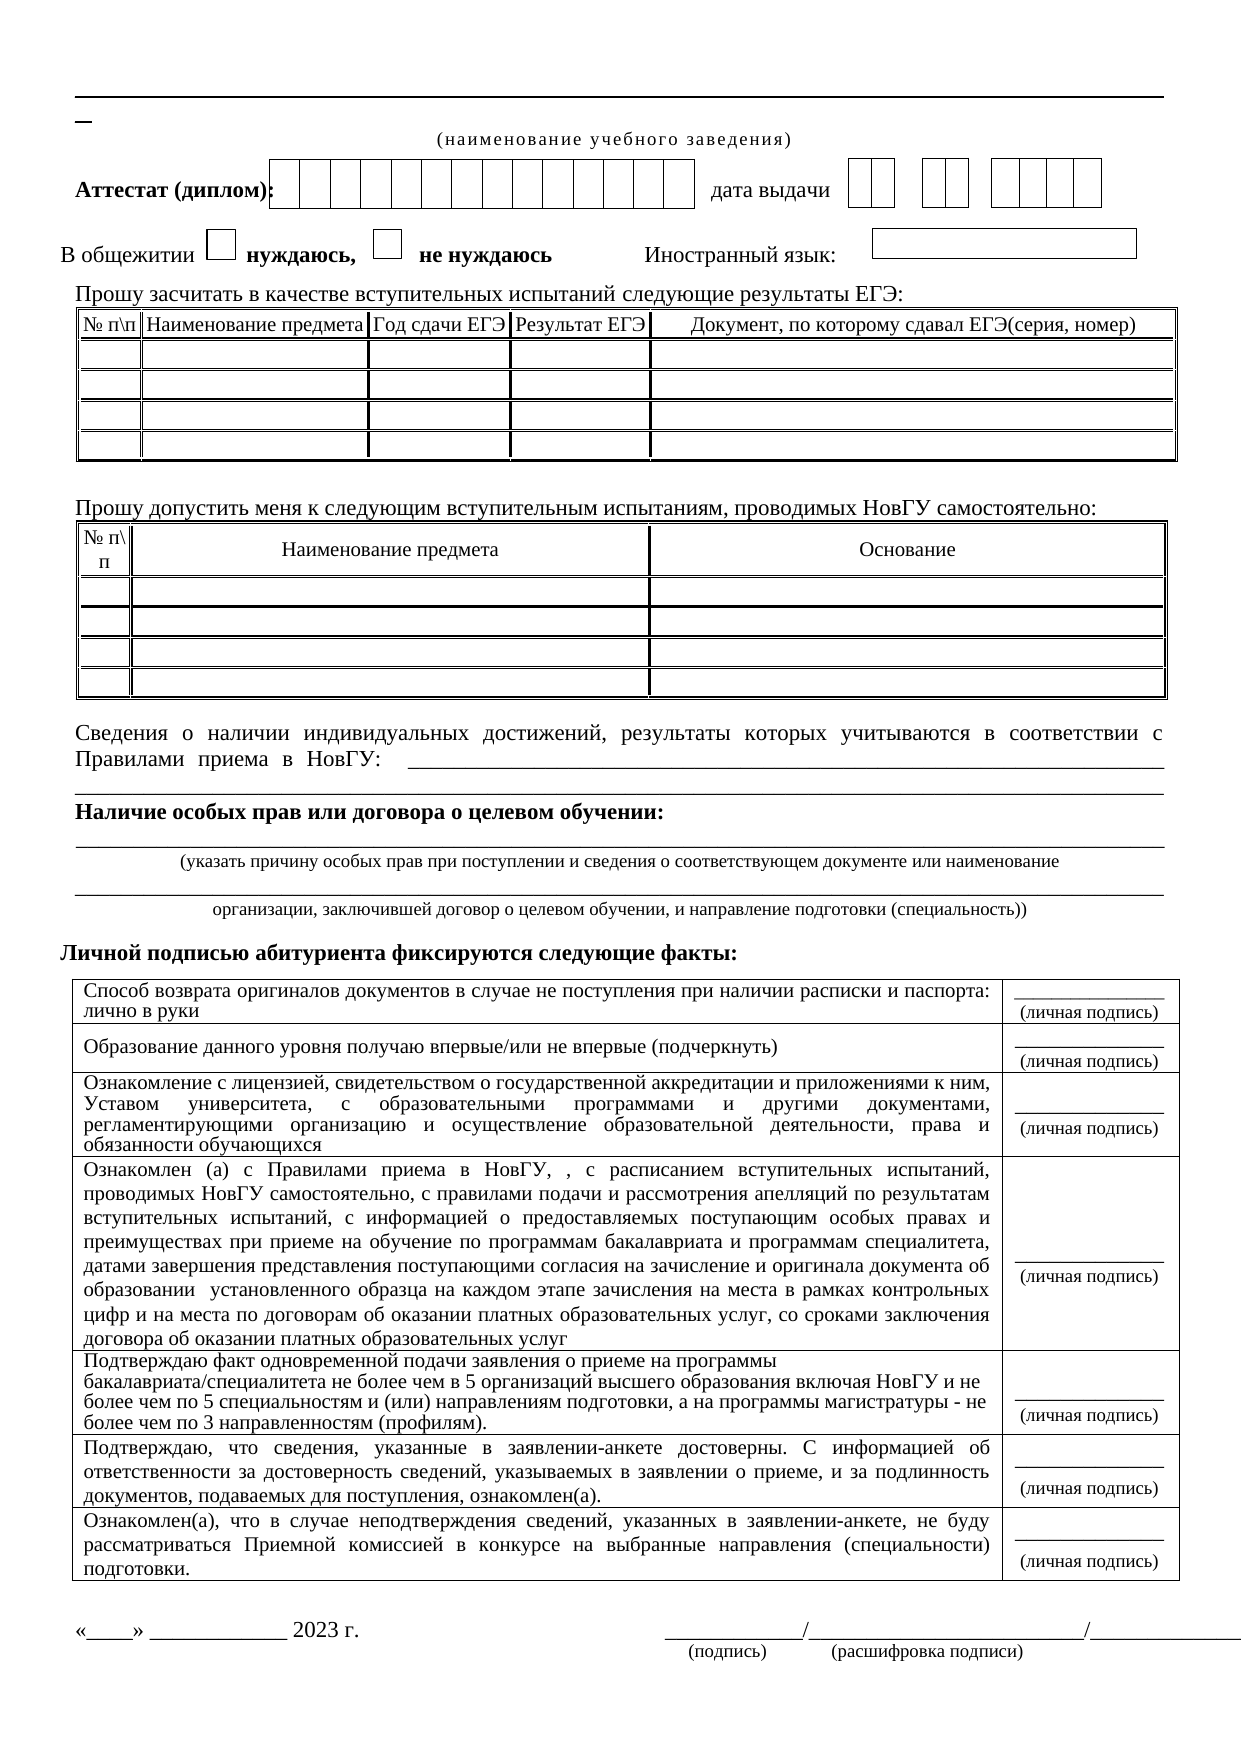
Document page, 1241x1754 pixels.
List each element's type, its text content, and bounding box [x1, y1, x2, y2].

table_cell [370, 402, 509, 428]
text ________________________________________________________________________________________________ [75, 75, 1168, 125]
text Личной подписью абитуриента фиксируются следующие факты: [60, 939, 1221, 965]
table_cell [143, 341, 367, 368]
table_cell [510, 432, 650, 459]
table_header Способ возврата оригиналов документов в случае не поступления при наличии расписки и паспорта: лично в руки [73, 980, 1002, 1023]
table_cell [131, 669, 649, 696]
table_cell Подтверждаю факт одновременной подачи заявления о приеме на программы бакалавриата/специалитета не более чем в 5 организаций высшего образования включая НовГУ и не более чем по 5 специальностям и (или) направлениям подготовки, а на программы магистратуры - не более чем по 3 направленностям (профилям). [73, 1351, 1002, 1434]
table_cell [651, 605, 1164, 635]
table_header Наименование предмета [131, 522, 649, 574]
table_cell [79, 635, 129, 666]
table_cell [652, 398, 1175, 428]
table_cell [650, 368, 1176, 398]
table_cell _____________ (личная подпись) [1003, 1435, 1179, 1507]
text (подпись) (расшифровка подписи) [75, 1641, 1240, 1662]
table_cell [651, 575, 1165, 605]
table_cell _____________ (личная подпись) [1003, 1024, 1179, 1072]
table_cell Подтверждаю, что сведения, указанные в заявлении-анкете достоверны. С информацией об ответственности за достоверность сведений, указываемых в заявлении о приеме, и за подлинность документов, подаваемых для поступления, ознакомлен(а). [73, 1435, 1002, 1507]
table_cell [79, 429, 141, 459]
text Прошу допустить меня к следующим вступительным испытаниям, проводимых НовГУ самостоятельно: [75, 494, 1165, 520]
text Аттестат (диплом): дата выдачи [75, 176, 1221, 203]
table_header № п\п [79, 310, 141, 337]
table_cell [79, 575, 129, 605]
table_cell _____________ (личная подпись) [1003, 1073, 1179, 1156]
table_cell [133, 578, 648, 605]
text В общежитии нуждаюсь, не нуждаюсь Иностранный язык: [60, 242, 1221, 268]
table_cell [133, 608, 648, 635]
text «____» ____________ 2023 г. ____________/________________________/_______________/ [75, 1620, 1240, 1641]
table_cell [512, 341, 649, 368]
table_header Наименование предмета [141, 310, 368, 337]
table_cell [652, 337, 1175, 368]
table_cell Ознакомление с лицензией, свидетельством о государственной аккредитации и приложениями к ним, Уставом университета, с образовательными программами и другими документами, регламентирующими организацию и осуществление образовательной деятельности, права и обязанности обучающихся [73, 1073, 1002, 1156]
table_cell _____________ (личная подпись) [1003, 1351, 1179, 1434]
table_cell [651, 635, 1165, 666]
text _______________________________________________________________________________________________ [75, 872, 1165, 898]
table_cell [77, 368, 141, 398]
text Сведения о наличии индивидуальных достижений, результаты которых учитываются в соответствии с Правилами приема в НовГУ: __________________________________________________________________ _______________________________________________________________________________________________ [75, 719, 1165, 798]
table_header Основание [649, 524, 1164, 574]
table_cell [143, 402, 367, 428]
text Наличие особых прав или договора о целевом обучении: [75, 798, 1165, 824]
table_header Результат ЕГЭ [510, 310, 650, 337]
table_header № п\п [79, 522, 131, 574]
table_cell [133, 639, 648, 666]
table_cell [141, 432, 368, 459]
table_cell [79, 605, 129, 635]
text (наименование учебного заведения) [60, 125, 1168, 150]
table_cell [79, 398, 140, 428]
table_cell [649, 666, 1166, 696]
table_cell [650, 429, 1175, 459]
table_cell [368, 432, 510, 459]
table_header ________________ (личная подпись) [1003, 980, 1179, 1023]
table_cell [512, 371, 649, 398]
table_cell [77, 666, 131, 696]
text _______________________________________________________________________________________________ (указать причину особых прав при поступлении и сведения о соответствующем документе или наименование [75, 824, 1165, 872]
table_cell [370, 341, 509, 368]
table_cell [79, 337, 140, 368]
table_cell Образование данного уровня получаю впервые/или не впервые (подчеркнуть) [73, 1024, 1002, 1072]
table_cell Ознакомлен (а) с Правилами приема в НовГУ, , с расписанием вступительных испытаний, проводимых НовГУ самостоятельно, с правилами подачи и рассмотрения апелляций по результатам вступительных испытаний, с информацией о предоставляемых поступающим особых правах и преимуществах при приеме на обучение по программам бакалавриата и программам специалитета, датами завершения представления поступающими согласия на зачисление и оригинала документа об образовании установленного образца на каждом этапе зачисления на места в рамках контрольных цифр и на места по договорам об оказании платных образовательных услуг, со сроками заключения договора об оказании платных образовательных услуг [73, 1157, 1002, 1349]
table_cell [370, 371, 509, 398]
text Прошу засчитать в качестве вступительных испытаний следующие результаты ЕГЭ: [75, 280, 1165, 307]
table_cell [143, 371, 367, 398]
text организации, заключившей договор о целевом обучении, и направление подготовки (специальность)) [75, 898, 1165, 920]
table_cell _____________ (личная подпись) [1003, 1508, 1179, 1580]
table_cell _____________ (личная подпись) [1003, 1157, 1179, 1349]
table_cell Ознакомлен(а), что в случае неподтверждения сведений, указанных в заявлении-анкете, не буду рассматриваться Приемной комиссией в конкурсе на выбранные направления (специальности) подготовки. [73, 1508, 1002, 1580]
table_header Год сдачи ЕГЭ [368, 310, 510, 337]
table_header Документ, по которому сдавал ЕГЭ(серия, номер) [650, 310, 1175, 337]
table_cell [512, 402, 649, 428]
